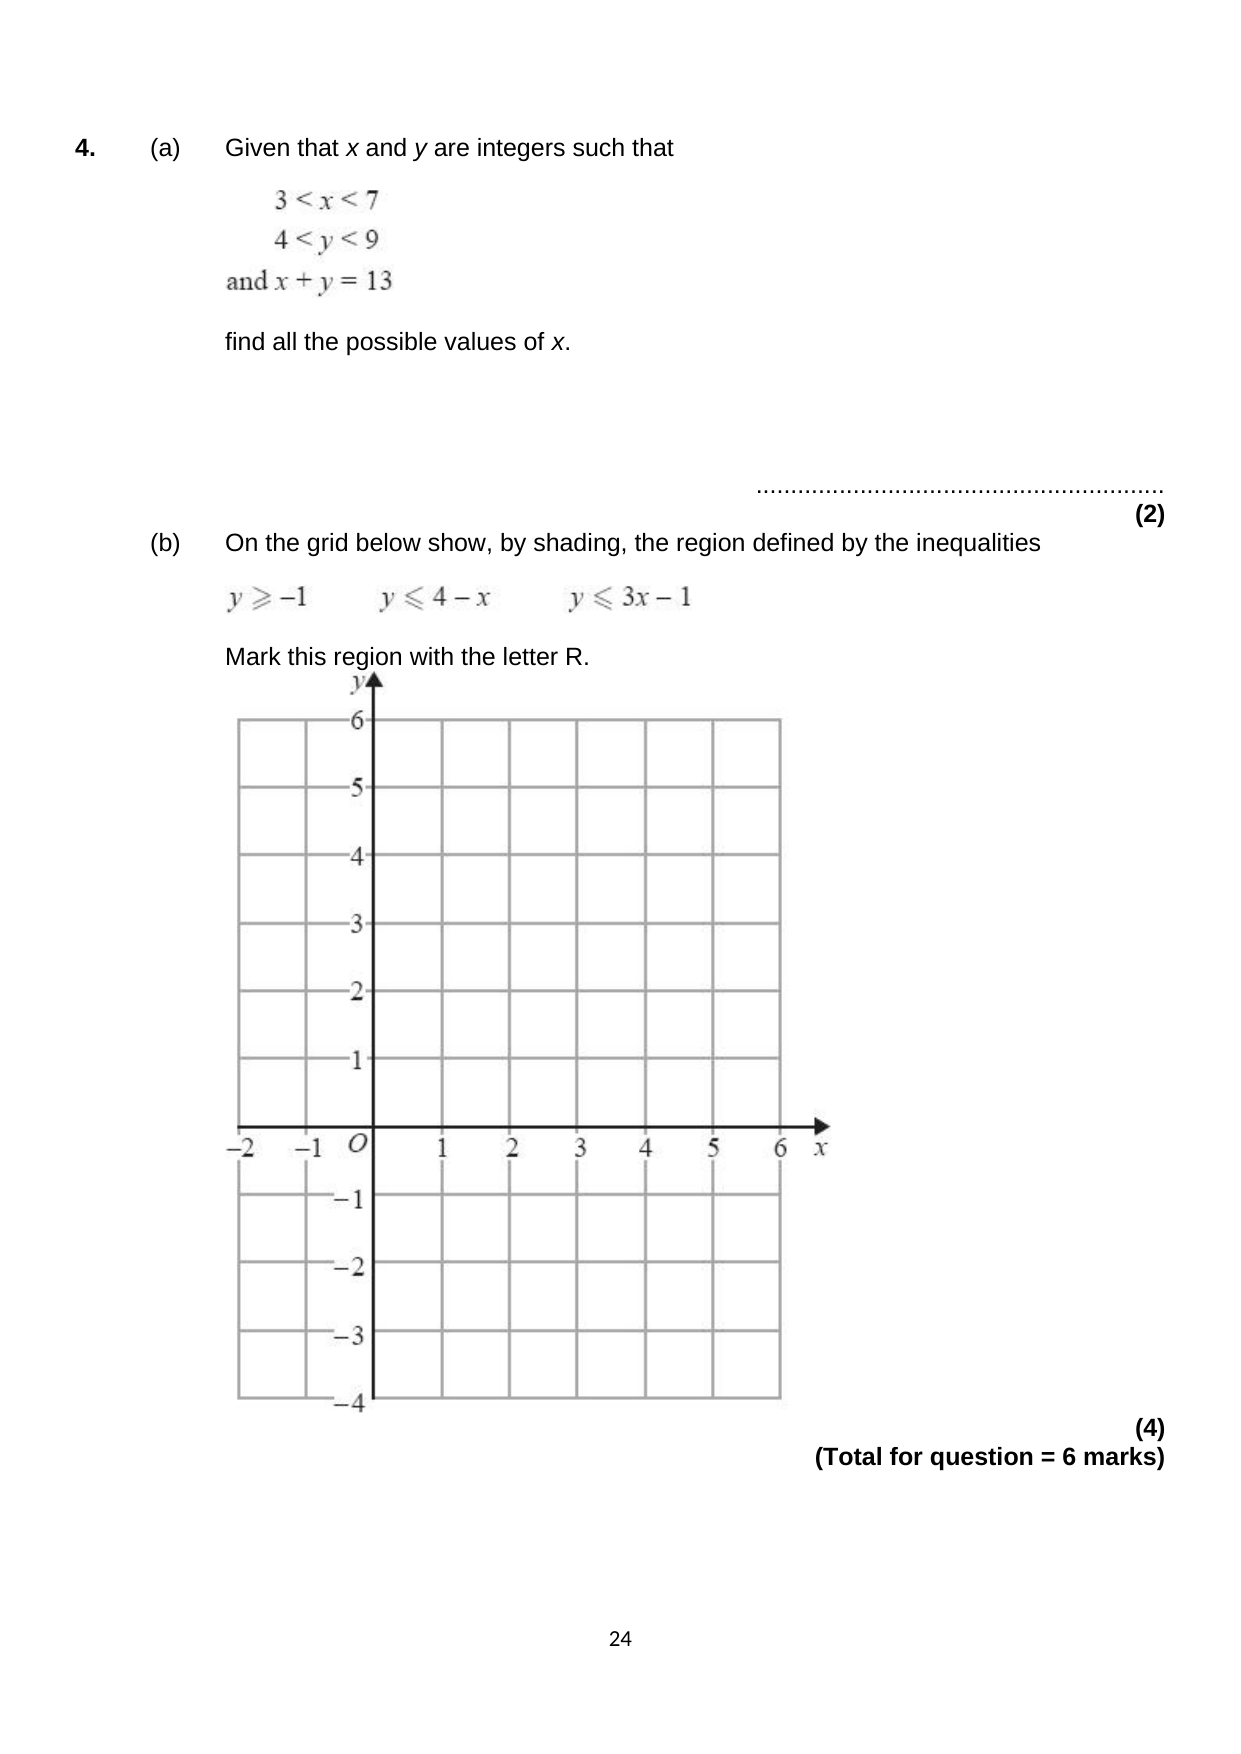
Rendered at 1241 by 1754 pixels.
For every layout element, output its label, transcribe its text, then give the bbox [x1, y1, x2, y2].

picture [225, 585, 693, 614]
text (4) [75, 1413, 1165, 1442]
text Mark this region with the letter R. [150, 642, 1165, 671]
text (Total for question = 6 marks) [75, 1442, 1165, 1471]
text ........................................................... [75, 355, 1165, 499]
text (2) [75, 499, 1165, 528]
picture [225, 671, 832, 1414]
picture [225, 190, 394, 298]
text (b) On the grid below show, by shading, the region defined by the inequalities [75, 528, 1165, 557]
text 4. (a) Given that x and y are integers such that [75, 132, 1165, 161]
text find all the possible values of x. [150, 327, 1165, 355]
